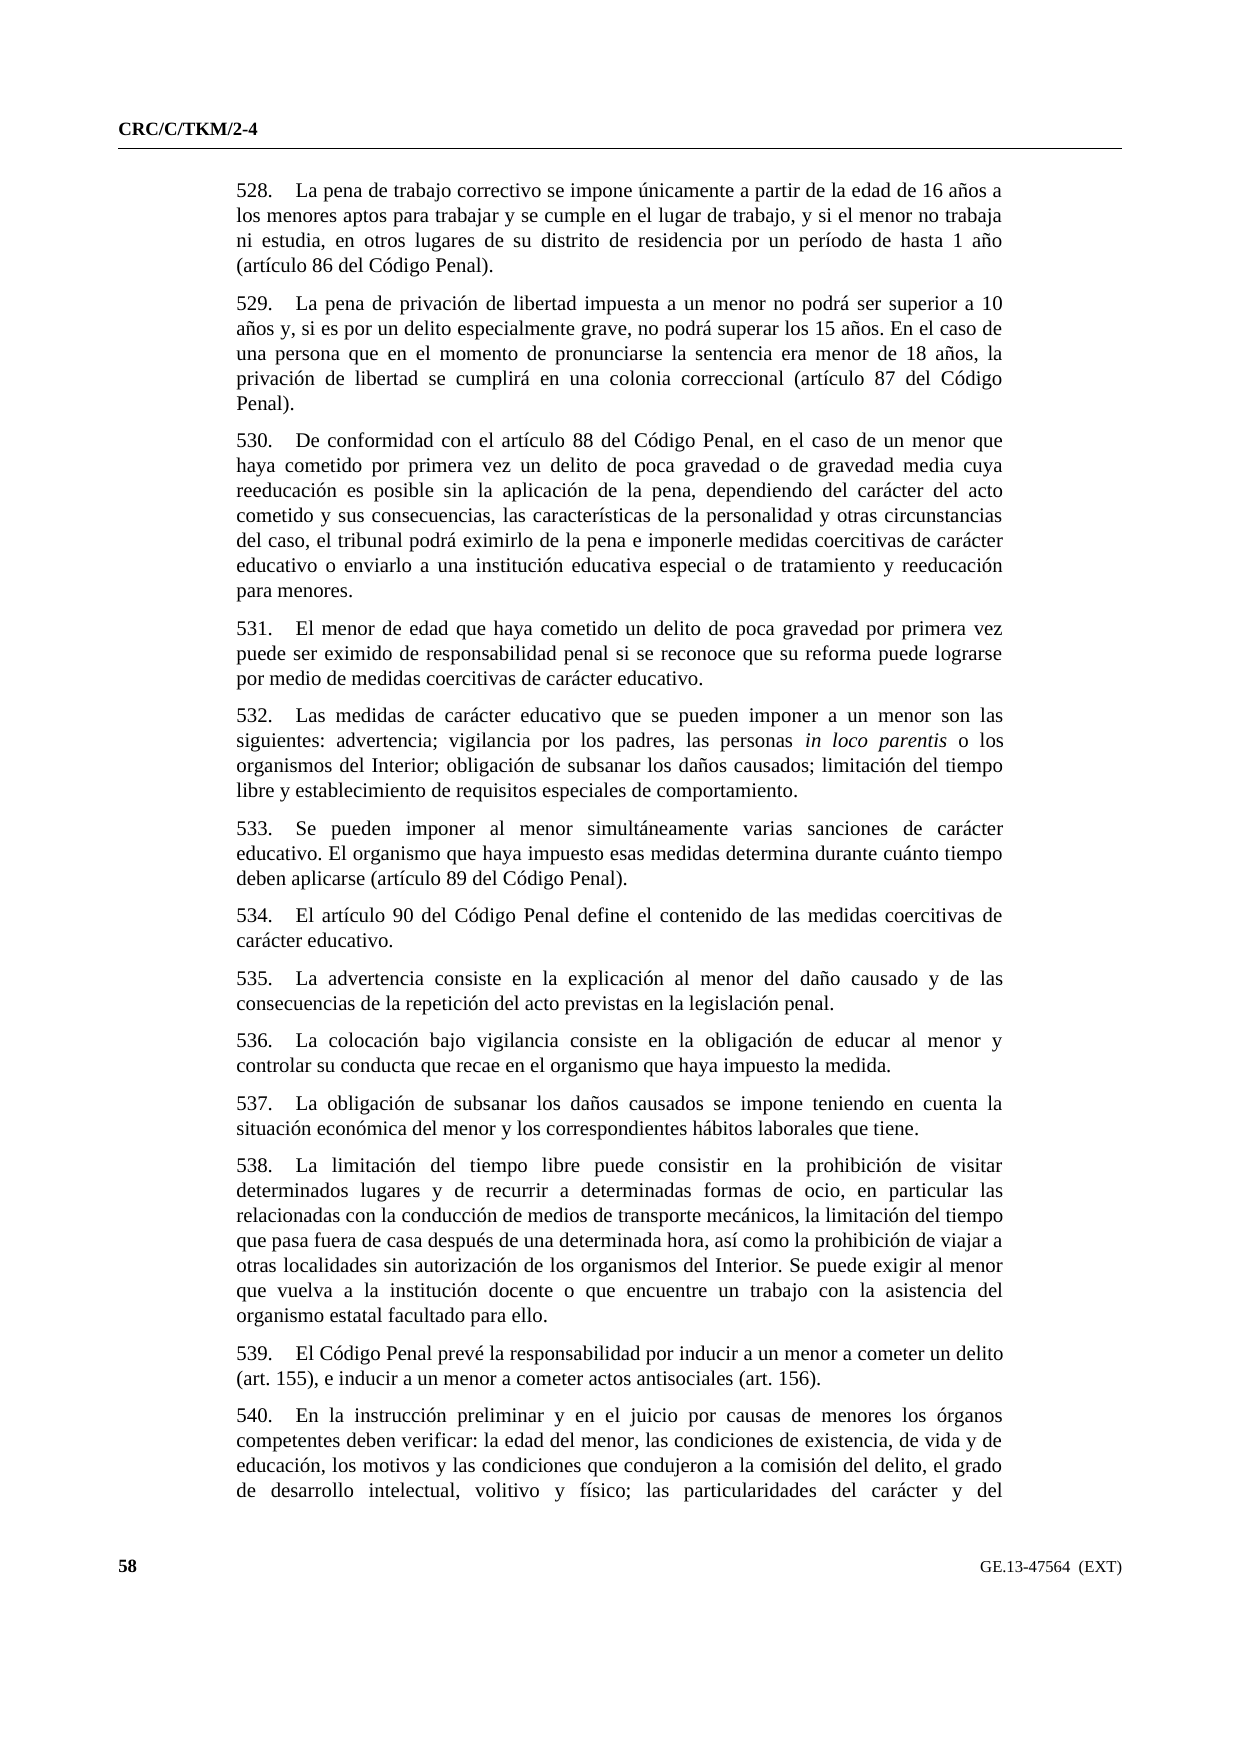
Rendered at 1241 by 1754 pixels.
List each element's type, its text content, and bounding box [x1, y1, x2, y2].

text 536. La colocación bajo vigilancia consiste en la obligación de educar al menor y controlar su conducta que recae en el organismo que haya impuesto la medida. [236, 1027, 1004, 1077]
text 535. La advertencia consiste en la explicación al menor del daño causado y de las consecuencias de la repetición del acto previstas en la legislación penal. [236, 965, 1004, 1015]
text 534. El artículo 90 del Código Penal define el contenido de las medidas coercitivas de carácter educativo. [236, 902, 1004, 952]
text 538. La limitación del tiempo libre puede consistir en la prohibición de visitar determinados lugares y de recurrir a determinadas formas de ocio, en particular las relacionadas con la conducción de medios de transporte mecánicos, la limitación del tiempo que pasa fuera de casa después de una determinada hora, así como la prohibición de viajar a otras localidades sin autorización de los organismos del Interior. Se puede exigir al menor que vuelva a la institución docente o que encuentre un trabajo con la asistencia del organismo estatal facultado para ello. [236, 1152, 1004, 1327]
text 532. Las medidas de carácter educativo que se pueden imponer a un menor son las siguientes: advertencia; vigilancia por los padres, las personas in loco parentis o los organismos del Interior; obligación de subsanar los daños causados; limitación del tiempo libre y establecimiento de requisitos especiales de comportamiento. [236, 702, 1004, 802]
text 529. La pena de privación de libertad impuesta a un menor no podrá ser superior a 10 años y, si es por un delito especialmente grave, no podrá superar los 15 años. En el caso de una persona que en el momento de pronunciarse la sentencia era menor de 18 años, la privación de libertad se cumplirá en una colonia correccional (artículo 87 del Código Penal). [236, 290, 1004, 415]
text 531. El menor de edad que haya cometido un delito de poca gravedad por primera vez puede ser eximido de responsabilidad penal si se reconoce que su reforma puede lograrse por medio de medidas coercitivas de carácter educativo. [236, 615, 1004, 690]
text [236, 1402, 1004, 1502]
text 530. De conformidad con el artículo 88 del Código Penal, en el caso de un menor que haya cometido por primera vez un delito de poca gravedad o de gravedad media cuya reeducación es posible sin la aplicación de la pena, dependiendo del carácter del acto cometido y sus consecuencias, las características de la personalidad y otras circunstancias del caso, el tribunal podrá eximirlo de la pena e imponerle medidas coercitivas de carácter educativo o enviarlo a una institución educativa especial o de tratamiento y reeducación para menores. [236, 427, 1004, 602]
text 533. Se pueden imponer al menor simultáneamente varias sanciones de carácter educativo. El organismo que haya impuesto esas medidas determina durante cuánto tiempo deben aplicarse (artículo 89 del Código Penal). [236, 815, 1004, 890]
text 528. La pena de trabajo correctivo se impone únicamente a partir de la edad de 16 años a los menores aptos para trabajar y se cumple en el lugar de trabajo, y si el menor no trabaja ni estudia, en otros lugares de su distrito de residencia por un período de hasta 1 año (artículo 86 del Código Penal). [236, 177, 1004, 277]
text 539. El Código Penal prevé la responsabilidad por inducir a un menor a cometer un delito (art. 155), e inducir a un menor a cometer actos antisociales (art. 156). [236, 1340, 1004, 1390]
text 537. La obligación de subsanar los daños causados se impone teniendo en cuenta la situación económica del menor y los correspondientes hábitos laborales que tiene. [236, 1090, 1004, 1140]
